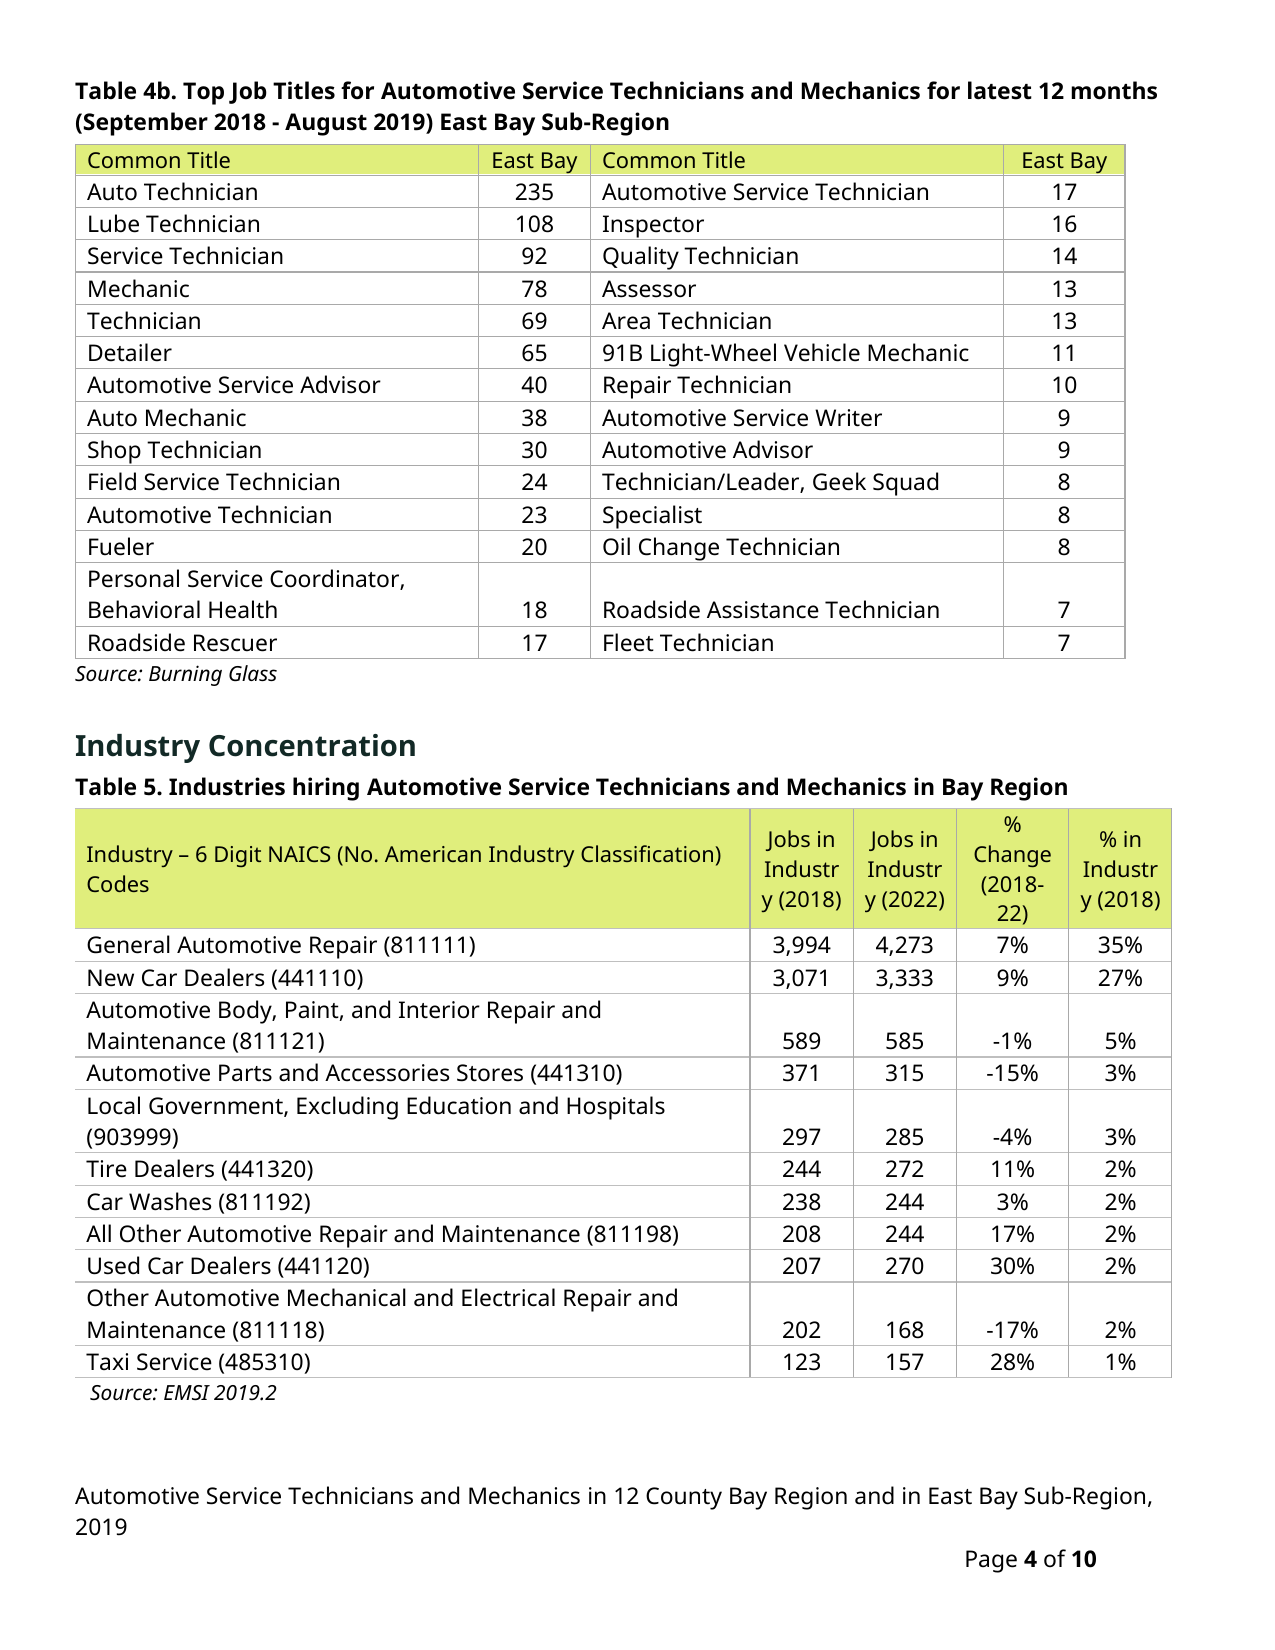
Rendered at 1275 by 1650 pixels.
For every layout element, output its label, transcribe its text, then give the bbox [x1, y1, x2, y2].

table_cell 7 [1004, 563, 1124, 626]
table_cell 272 [854, 1153, 956, 1184]
table_header East Bay [1004, 145, 1124, 174]
table_cell -1% [957, 994, 1068, 1056]
table_cell 28% [957, 1346, 1068, 1377]
table_cell 2% [1069, 1250, 1171, 1281]
text Table 5. Industries hiring Automotive Service Technicians and Mechanics in Bay Region [75, 771, 1200, 802]
table_cell 92 [479, 240, 590, 271]
table_cell Technician [76, 305, 478, 336]
table_cell 24 [479, 466, 590, 497]
text Source: EMSI 2019.2 [90, 1378, 1200, 1407]
table_cell 244 [854, 1186, 956, 1217]
table_cell Repair Technician [591, 369, 1003, 401]
table_header % Change (2018-22) [957, 809, 1068, 928]
table_header Jobs in Industry (2022) [854, 809, 956, 928]
table_cell 17 [479, 627, 590, 658]
table_cell 157 [854, 1346, 956, 1377]
table_cell 78 [479, 273, 590, 304]
table_cell 11% [957, 1153, 1068, 1184]
table_cell 10 [1004, 369, 1124, 401]
table_header East Bay [479, 145, 590, 174]
table_cell 2% [1069, 1283, 1171, 1345]
table_cell 69 [479, 305, 590, 336]
table_cell Car Washes (811192) [75, 1186, 749, 1217]
text Table 4b. Top Job Titles for Automotive Service Technicians and Mechanics for latest 12 months (September 2018 - August 2019) East Bay Sub-Region [75, 75, 1200, 137]
table_cell 20 [479, 531, 590, 562]
table_cell 27% [1069, 962, 1171, 993]
table_cell 91B Light-Wheel Vehicle Mechanic [591, 337, 1003, 368]
table_cell All Other Automotive Repair and Maintenance (811198) [75, 1218, 749, 1249]
table_cell Roadside Assistance Technician [591, 563, 1003, 626]
table_header Jobs in Industry (2018) [751, 809, 853, 928]
text Source: Burning Glass [75, 659, 1200, 687]
table_cell 207 [751, 1250, 853, 1281]
table_header Common Title [591, 145, 1003, 174]
table_cell 3% [1069, 1090, 1171, 1152]
table_cell 315 [854, 1058, 956, 1089]
table_cell 40 [479, 369, 590, 401]
table_cell 108 [479, 208, 590, 239]
table_cell 244 [751, 1153, 853, 1184]
table_cell Inspector [591, 208, 1003, 239]
table_cell Auto Mechanic [76, 402, 478, 433]
table_cell 3% [957, 1186, 1068, 1217]
table_cell 30% [957, 1250, 1068, 1281]
table_cell 65 [479, 337, 590, 368]
table_cell Detailer [76, 337, 478, 368]
table_cell General Automotive Repair (811111) [75, 929, 749, 961]
table_cell Other Automotive Mechanical and Electrical Repair and Maintenance (811118) [75, 1283, 749, 1345]
table_cell 17 [1004, 176, 1124, 207]
table_cell Lube Technician [76, 208, 478, 239]
table_cell Personal Service Coordinator, Behavioral Health [76, 563, 478, 626]
table_cell Used Car Dealers (441120) [75, 1250, 749, 1281]
table_cell 8 [1004, 466, 1124, 497]
table_cell 285 [854, 1090, 956, 1152]
table_cell 123 [751, 1346, 853, 1377]
table_cell Automotive Body, Paint, and Interior Repair and Maintenance (811121) [75, 994, 749, 1056]
table_cell 589 [751, 994, 853, 1056]
table_cell 244 [854, 1218, 956, 1249]
table_cell 38 [479, 402, 590, 433]
table_cell Local Government, Excluding Education and Hospitals (903999) [75, 1090, 749, 1152]
table_cell 3,333 [854, 962, 956, 993]
table_cell Service Technician [76, 240, 478, 271]
table_cell Taxi Service (485310) [75, 1346, 749, 1377]
table_cell Automotive Service Writer [591, 402, 1003, 433]
table_cell Automotive Advisor [591, 434, 1003, 465]
table_cell 3,994 [751, 929, 853, 961]
table_cell 3% [1069, 1058, 1171, 1089]
table_cell 30 [479, 434, 590, 465]
table_cell 9 [1004, 434, 1124, 465]
table_cell 1% [1069, 1346, 1171, 1377]
table_cell Assessor [591, 273, 1003, 304]
table_cell 13 [1004, 305, 1124, 336]
table_cell -4% [957, 1090, 1068, 1152]
table_header Industry – 6 Digit NAICS (No. American Industry Classification) Codes [75, 809, 749, 928]
subtitle Industry Concentration [75, 725, 1200, 764]
table_cell Fueler [76, 531, 478, 562]
table_cell 4,273 [854, 929, 956, 961]
table_cell 11 [1004, 337, 1124, 368]
table_cell Shop Technician [76, 434, 478, 465]
table_cell Roadside Rescuer [76, 627, 478, 658]
table_cell 297 [751, 1090, 853, 1152]
table_cell 35% [1069, 929, 1171, 961]
table_cell 3,071 [751, 962, 853, 993]
table_cell 14 [1004, 240, 1124, 271]
table_cell 7% [957, 929, 1068, 961]
table_cell Quality Technician [591, 240, 1003, 271]
table_cell 270 [854, 1250, 956, 1281]
table_cell 2% [1069, 1186, 1171, 1217]
table_cell Automotive Technician [76, 499, 478, 530]
table_cell Automotive Service Technician [591, 176, 1003, 207]
table_cell Technician/Leader, Geek Squad [591, 466, 1003, 497]
table_cell 9% [957, 962, 1068, 993]
table_cell -15% [957, 1058, 1068, 1089]
table_cell Automotive Parts and Accessories Stores (441310) [75, 1058, 749, 1089]
table_cell 13 [1004, 273, 1124, 304]
table_cell Specialist [591, 499, 1003, 530]
table_cell 585 [854, 994, 956, 1056]
table_cell 23 [479, 499, 590, 530]
table_cell 2% [1069, 1153, 1171, 1184]
table_cell 238 [751, 1186, 853, 1217]
table_cell Fleet Technician [591, 627, 1003, 658]
table_cell 2% [1069, 1218, 1171, 1249]
table_header % in Industry (2018) [1069, 809, 1171, 928]
table_cell 5% [1069, 994, 1171, 1056]
table_cell 17% [957, 1218, 1068, 1249]
table_cell 168 [854, 1283, 956, 1345]
table_cell -17% [957, 1283, 1068, 1345]
table_cell Tire Dealers (441320) [75, 1153, 749, 1184]
table_cell 18 [479, 563, 590, 626]
table_cell Oil Change Technician [591, 531, 1003, 562]
table_cell Mechanic [76, 273, 478, 304]
table_header Common Title [76, 145, 478, 174]
table_cell Automotive Service Advisor [76, 369, 478, 401]
table_cell 8 [1004, 499, 1124, 530]
table_cell 7 [1004, 627, 1124, 658]
table_cell Area Technician [591, 305, 1003, 336]
table_cell 8 [1004, 531, 1124, 562]
table_cell 371 [751, 1058, 853, 1089]
table_cell 9 [1004, 402, 1124, 433]
table_cell 208 [751, 1218, 853, 1249]
table_cell New Car Dealers (441110) [75, 962, 749, 993]
table_cell Field Service Technician [76, 466, 478, 497]
table_cell 16 [1004, 208, 1124, 239]
table_cell 202 [751, 1283, 853, 1345]
table_cell 235 [479, 176, 590, 207]
table_cell Auto Technician [76, 176, 478, 207]
